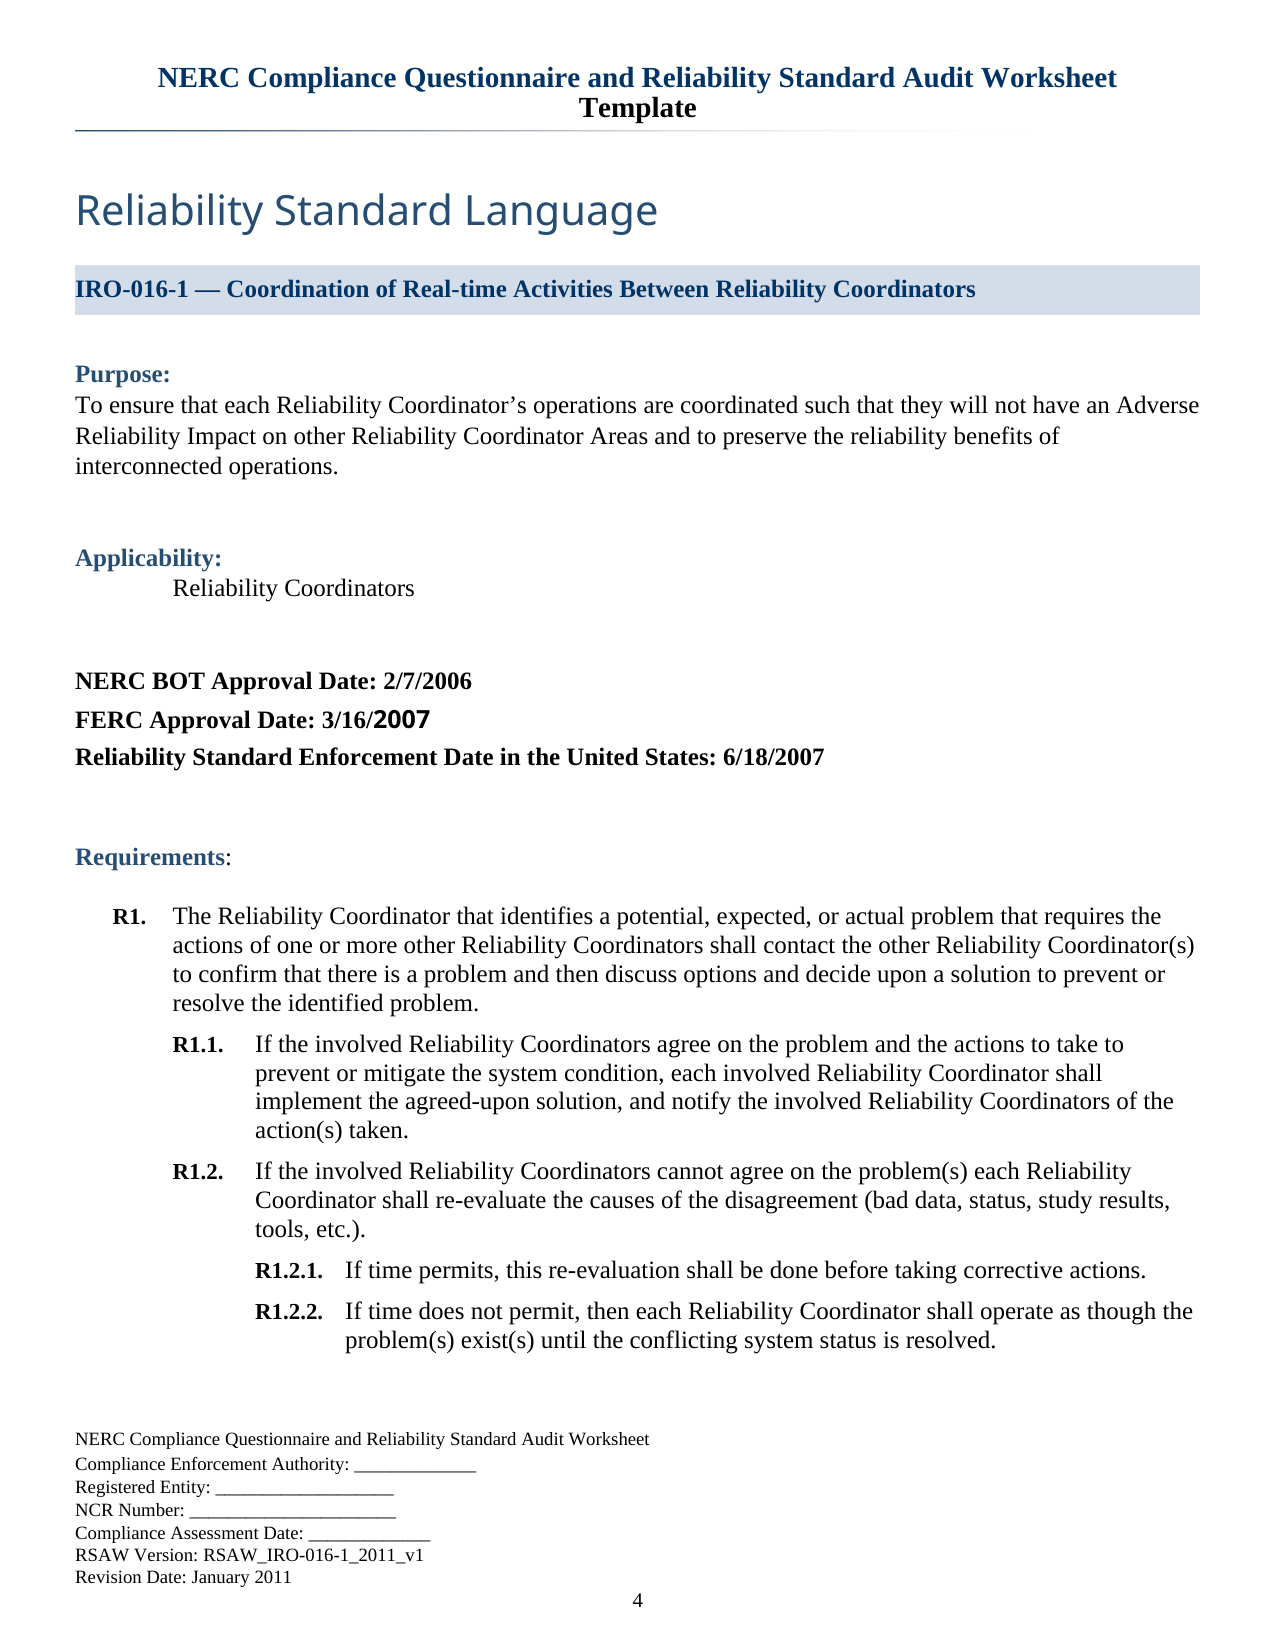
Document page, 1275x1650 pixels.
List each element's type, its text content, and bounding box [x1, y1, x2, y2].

text Applicability: [75, 542, 1200, 573]
list If time does not permit, then each Reliability Coordinator shall operate as though the problem(s) exist(s) until the conflicting system status is resolved. [255, 1296, 1200, 1354]
text FERC Approval Date: 3/16/2007 [75, 708, 1200, 733]
text NERC BOT Approval Date: 2/7/2006 [75, 666, 1200, 696]
text The Reliability Coordinator that identifies a potential, expected, or actual problem that requires the actions of one or more other Reliability Coordinators shall contact the other Reliability Coordinator(s) to confirm that there is a problem and then discuss options and decide upon a solution to prevent or resolve the identified problem. [112, 901, 1200, 1016]
list Reliability Coordinators [172, 573, 1200, 602]
text Requirements: [75, 846, 1200, 871]
list If the involved Reliability Coordinators agree on the problem and the actions to take to prevent or mitigate the system condition, each involved Reliability Coordinator shall implement the agreed-upon solution, and notify the involved Reliability Coordinators of the action(s) taken. [172, 1029, 1200, 1144]
list If the involved Reliability Coordinators cannot agree on the problem(s) each Reliability Coordinator shall re-evaluate the causes of the disagreement (bad data, status, study results, tools, etc.). [172, 1156, 1200, 1243]
subtitle Reliability Standard Language [75, 180, 1200, 237]
text Reliability Standard Enforcement Date in the : 6/18/2007 [75, 746, 1200, 771]
text To ensure that each Reliability Coordinator’s operations are coordinated such that they will not have an Adverse Reliability Impact on other Reliability Coordinator Areas and to preserve the reliability benefits of interconnected operations. [75, 389, 1200, 481]
list If time permits, this re-evaluation shall be done before taking corrective actions. [255, 1255, 1200, 1284]
text IRO-016-1 — Coordination of Real-time Activities Between Reliability Coordinators [75, 278, 1200, 303]
picture [75, 130, 1054, 137]
text Purpose: [75, 358, 1200, 389]
